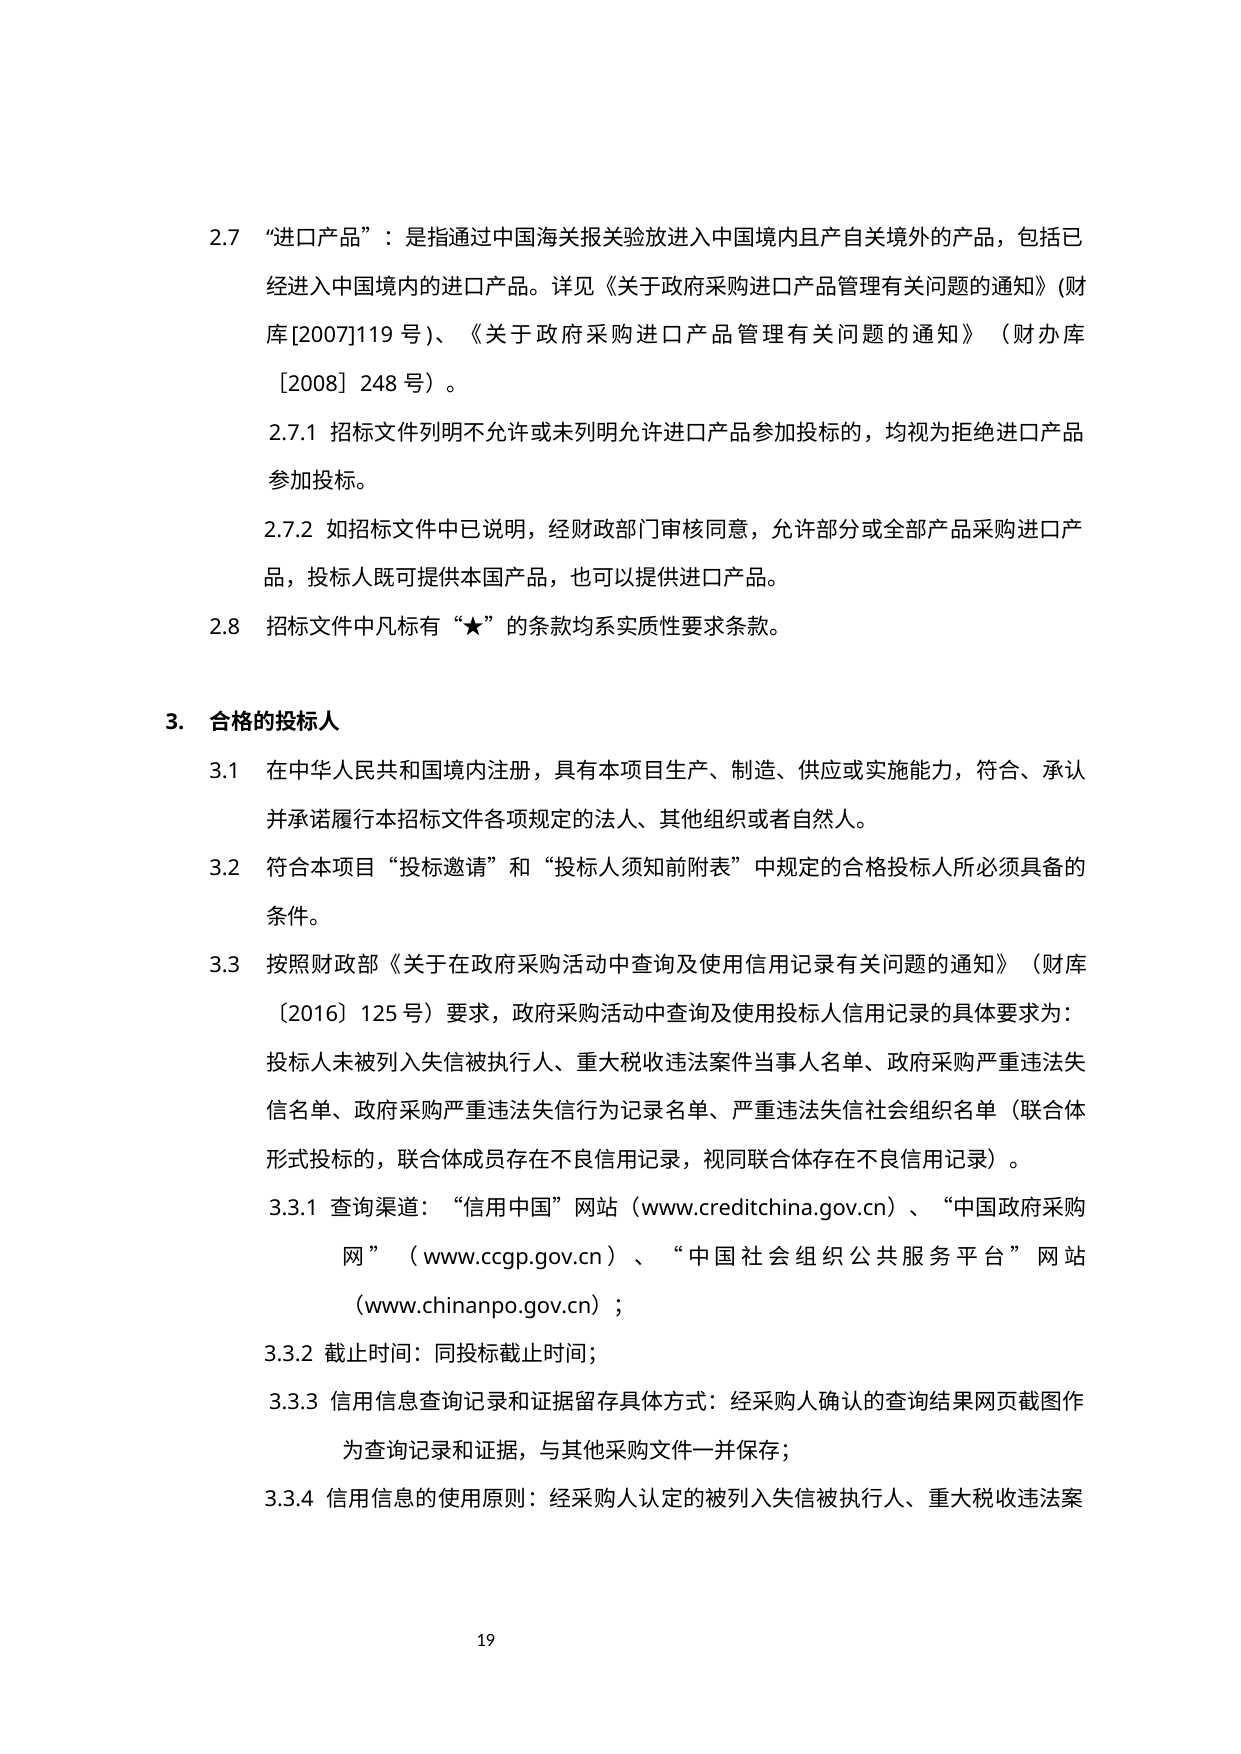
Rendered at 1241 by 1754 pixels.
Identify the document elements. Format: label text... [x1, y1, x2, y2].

text 2.7.2 如招标文件中已说明，经财政部门审核同意，允许部分或全部产品采购进口产品，投标人既可提供本国产品，也可以提供进口产品。 [264, 511, 1087, 592]
list 3.3.3 信用信息查询记录和证据留存具体方式：经采购人确认的查询结果网页截图作为查询记录和证据，与其他采购文件一并保存； [269, 1384, 1087, 1465]
list 招标文件中凡标有“★”的条款均系实质性要求条款。 [209, 608, 1087, 641]
text 3.3.2 截止时间：同投标截止时间； [165, 1336, 1087, 1368]
text 2.7.1 招标文件列明不允许或未列明允许进口产品参加投标的，均视为拒绝进口产品参加投标。 [269, 414, 1087, 495]
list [264, 1481, 1087, 1514]
list 合格的投标人 [165, 704, 1087, 737]
list 3.3.1 查询渠道：“信用中国”网站（www.creditchina.gov.cn）、“中国政府采购网”（www.ccgp.gov.cn）、“中国社会组织公共服务平台”网站（www.chinanpo.gov.cn）； [269, 1190, 1087, 1320]
list “进口产品”：是指通过中国海关报关验放进入中国境内且产自关境外的产品，包括已经进入中国境内的进口产品。详见《关于政府采购进口产品管理有关问题的通知》(财库[2007]119号)、《关于政府采购进口产品管理有关问题的通知》（财办库［2008］248 号）。 [209, 219, 1087, 398]
list 按照财政部《关于在政府采购活动中查询及使用信用记录有关问题的通知》（财库〔2016〕125号）要求，政府采购活动中查询及使用投标人信用记录的具体要求为：投标人未被列入失信被执行人、重大税收违法案件当事人名单、政府采购严重违法失信名单、政府采购严重违法失信行为记录名单、严重违法失信社会组织名单（联合体形式投标的，联合体成员存在不良信用记录，视同联合体存在不良信用记录）。 [209, 947, 1087, 1174]
list 在中华人民共和国境内注册，具有本项目生产、制造、供应或实施能力，符合、承认并承诺履行本招标文件各项规定的法人、其他组织或者自然人。 [209, 752, 1087, 834]
list 符合本项目“投标邀请”和“投标人须知前附表”中规定的合格投标人所必须具备的条件。 [209, 849, 1087, 931]
